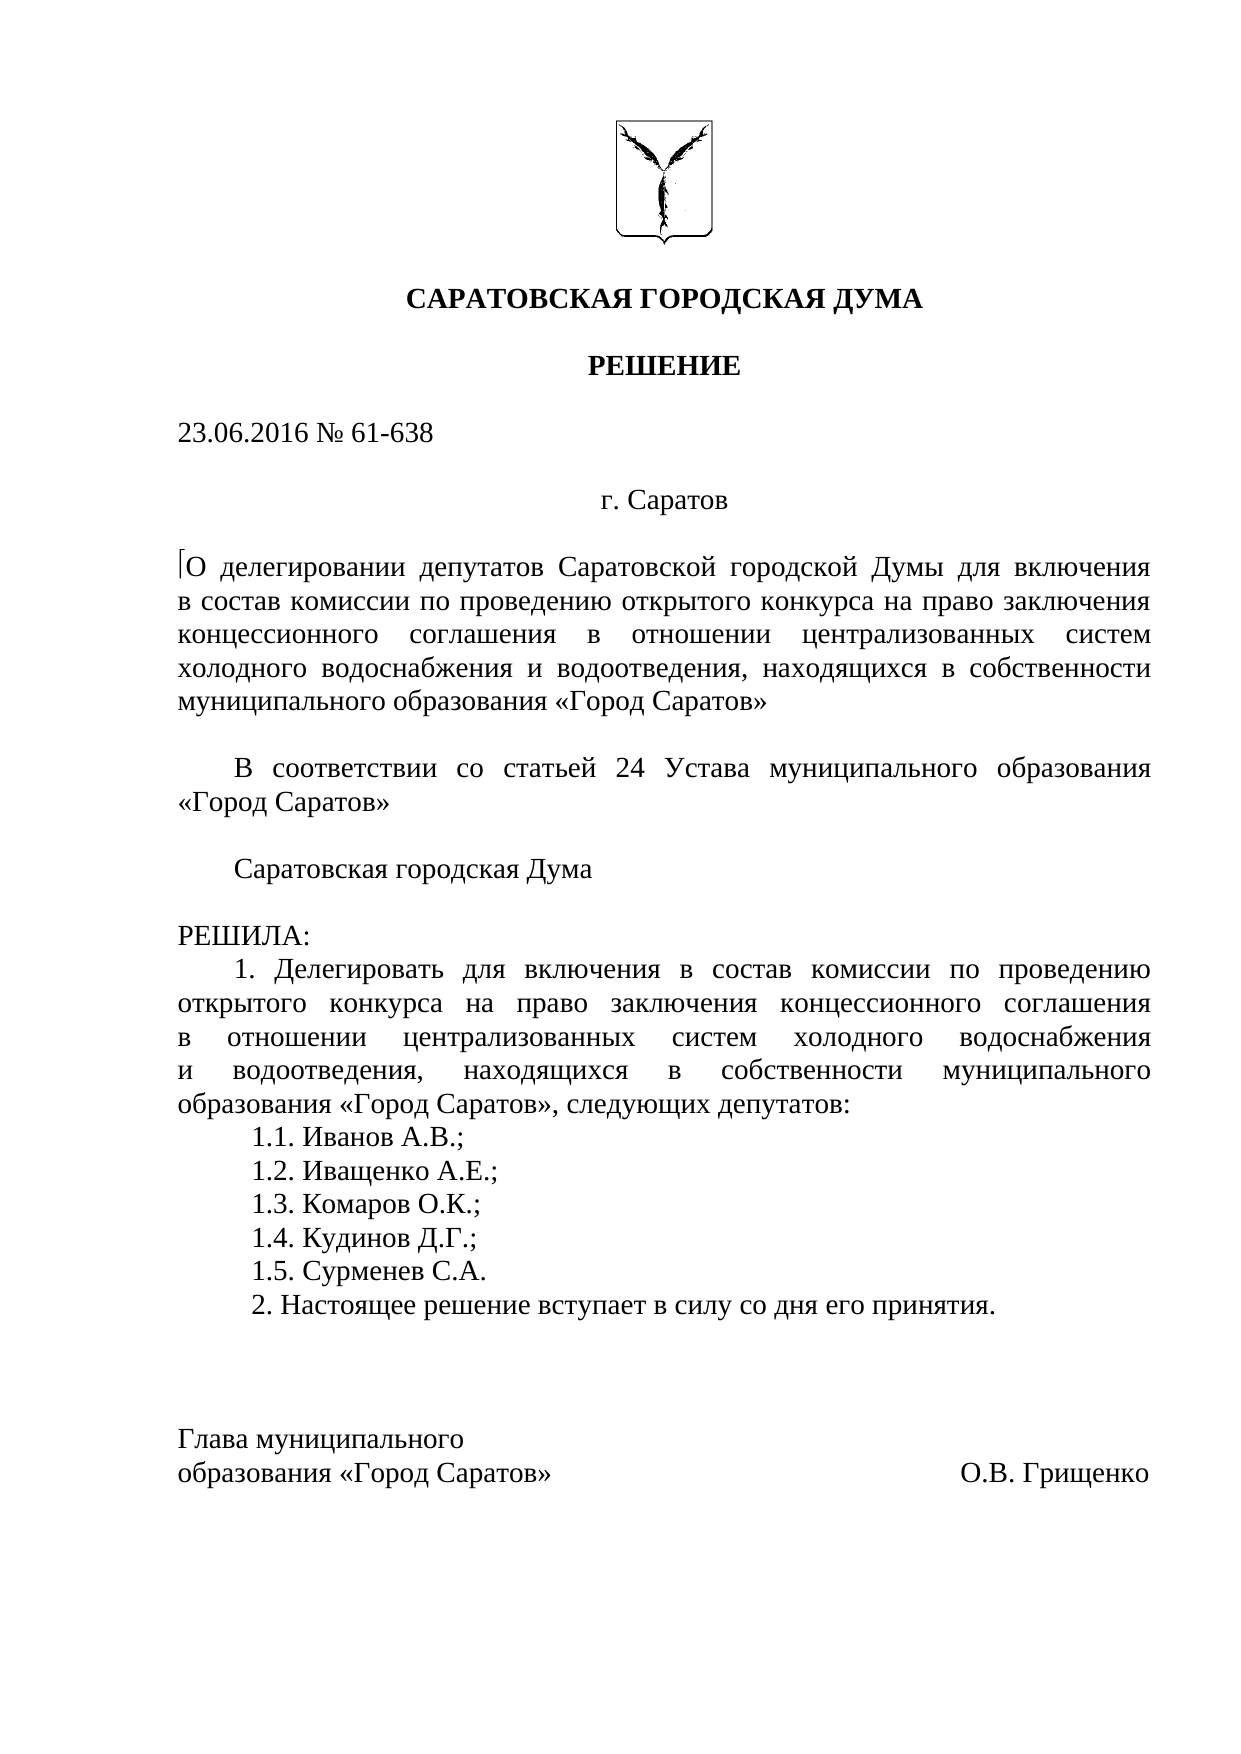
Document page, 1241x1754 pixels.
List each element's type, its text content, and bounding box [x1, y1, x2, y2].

text О делегировании депутатов Саратовской городской Думы для включения в состав комиссии по проведению открытого конкурса на право заключения концессионного соглашения в отношении централизованных систем холодного водоснабжения и водоотведения, находящихся в собственности муниципального образования «Город Саратов» [177, 549, 1152, 717]
text г. Саратов [177, 482, 1152, 516]
text 23.06.2016 № 61-638 [177, 415, 1152, 448]
list 1.3. Комаров О.К.; [177, 1186, 1152, 1220]
text В соответствии со статьей 24 Устава муниципального образования «Город Саратов» [177, 750, 1152, 817]
text образования «Город Саратов» О.В. Грищенко [177, 1455, 1152, 1488]
text Саратовская городская Дума [177, 851, 1152, 884]
text 2. Настоящее решение вступает в силу со дня его принятия. [177, 1287, 1152, 1321]
picture [614, 118, 715, 248]
text 1. Делегировать для включения в состав комиссии по проведению открытого конкурса на право заключения концессионного соглашения в отношении централизованных систем холодного водоснабжения и водоотведения, находящихся в собственности муниципального образования «Город Саратов», следующих депутатов: [177, 952, 1152, 1119]
list 1.4. Кудинов Д.Г.; [177, 1220, 1152, 1253]
list 1.5. Сурменев С.А. [177, 1253, 1152, 1287]
list 1.1. Иванов А.В.; [177, 1119, 1152, 1153]
text САРАТОВСКАЯ ГОРОДСКАЯ ДУМА [177, 281, 1152, 314]
text РЕШИЛА: [177, 918, 1152, 952]
text РЕШЕНИЕ [177, 348, 1152, 381]
list 1.2. Иващенко А.Е.; [177, 1153, 1152, 1186]
text Глава муниципального [177, 1421, 1152, 1455]
